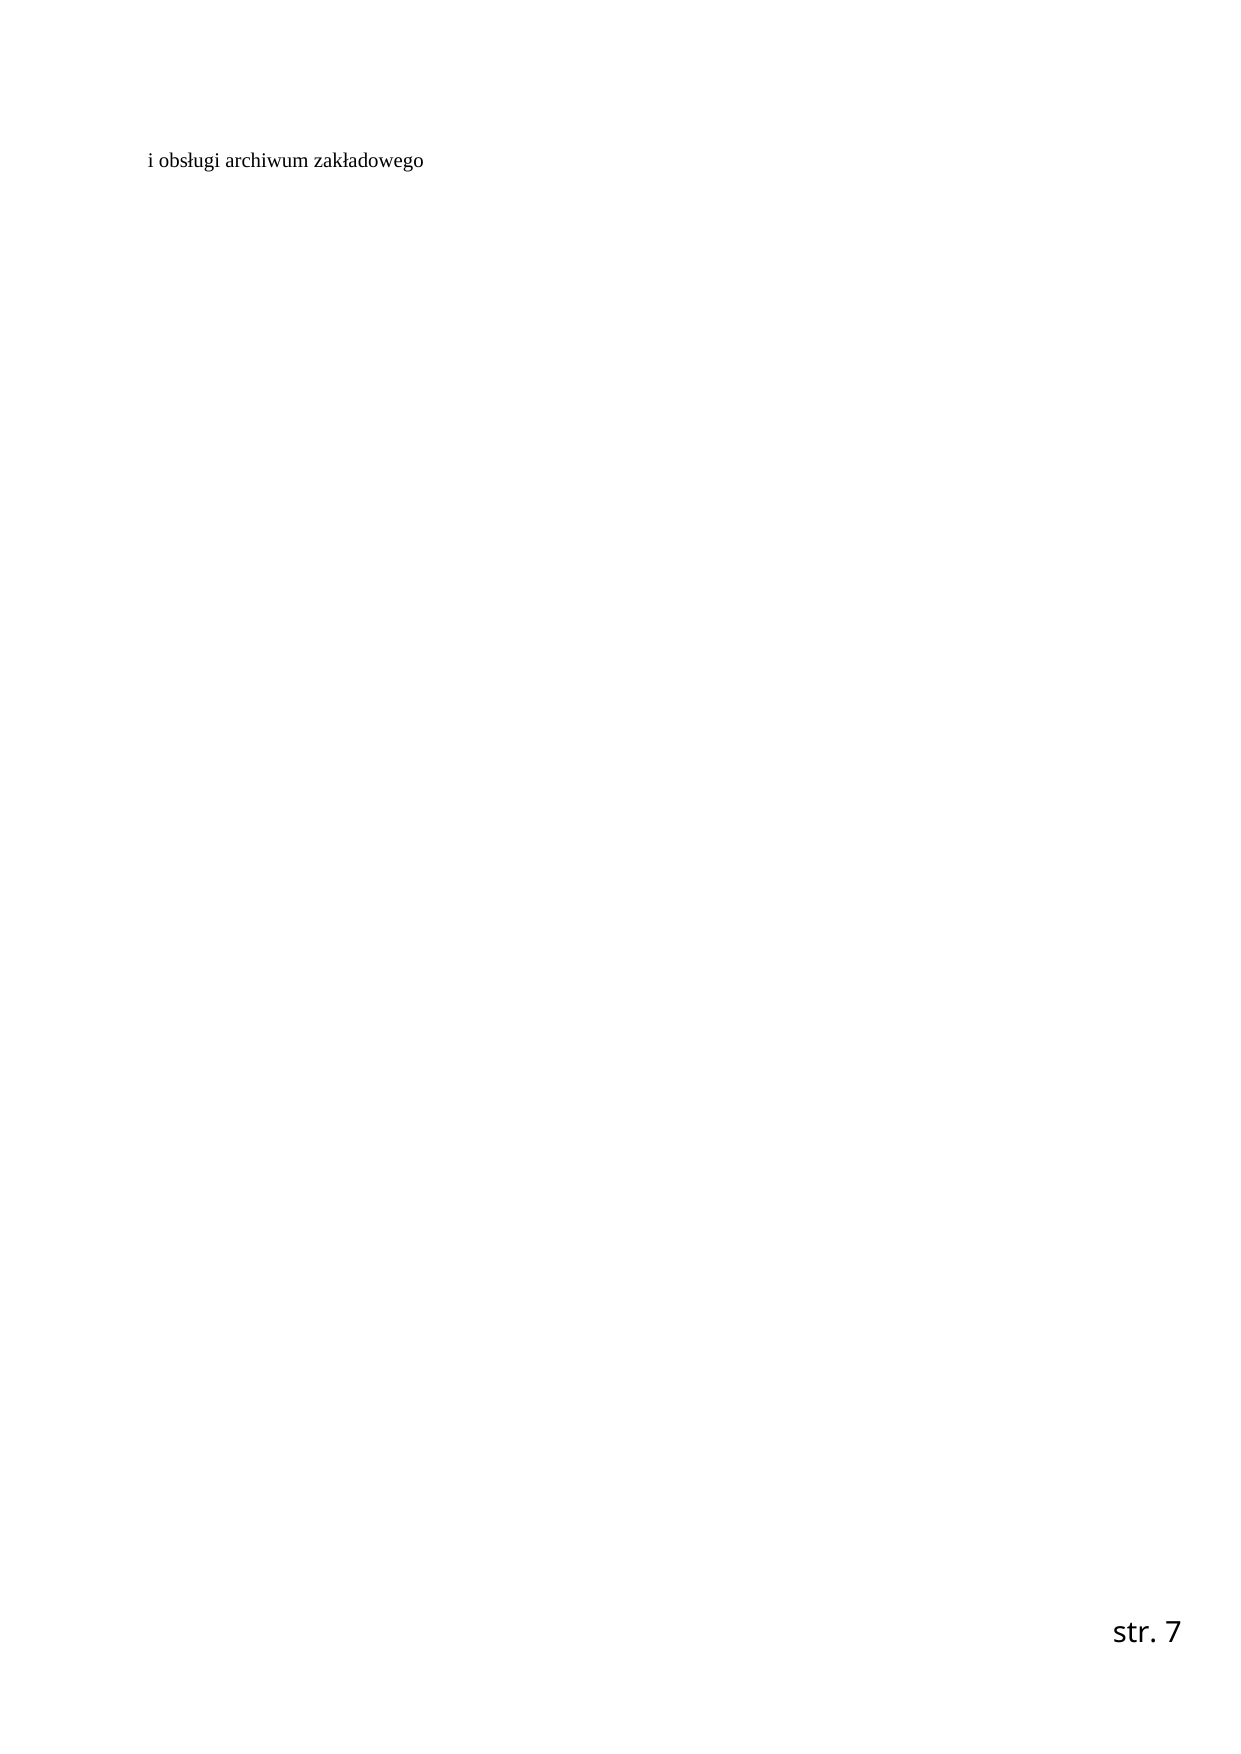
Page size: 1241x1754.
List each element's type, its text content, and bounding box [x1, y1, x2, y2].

text i obsługi archiwum zakładowego [148, 148, 1181, 172]
